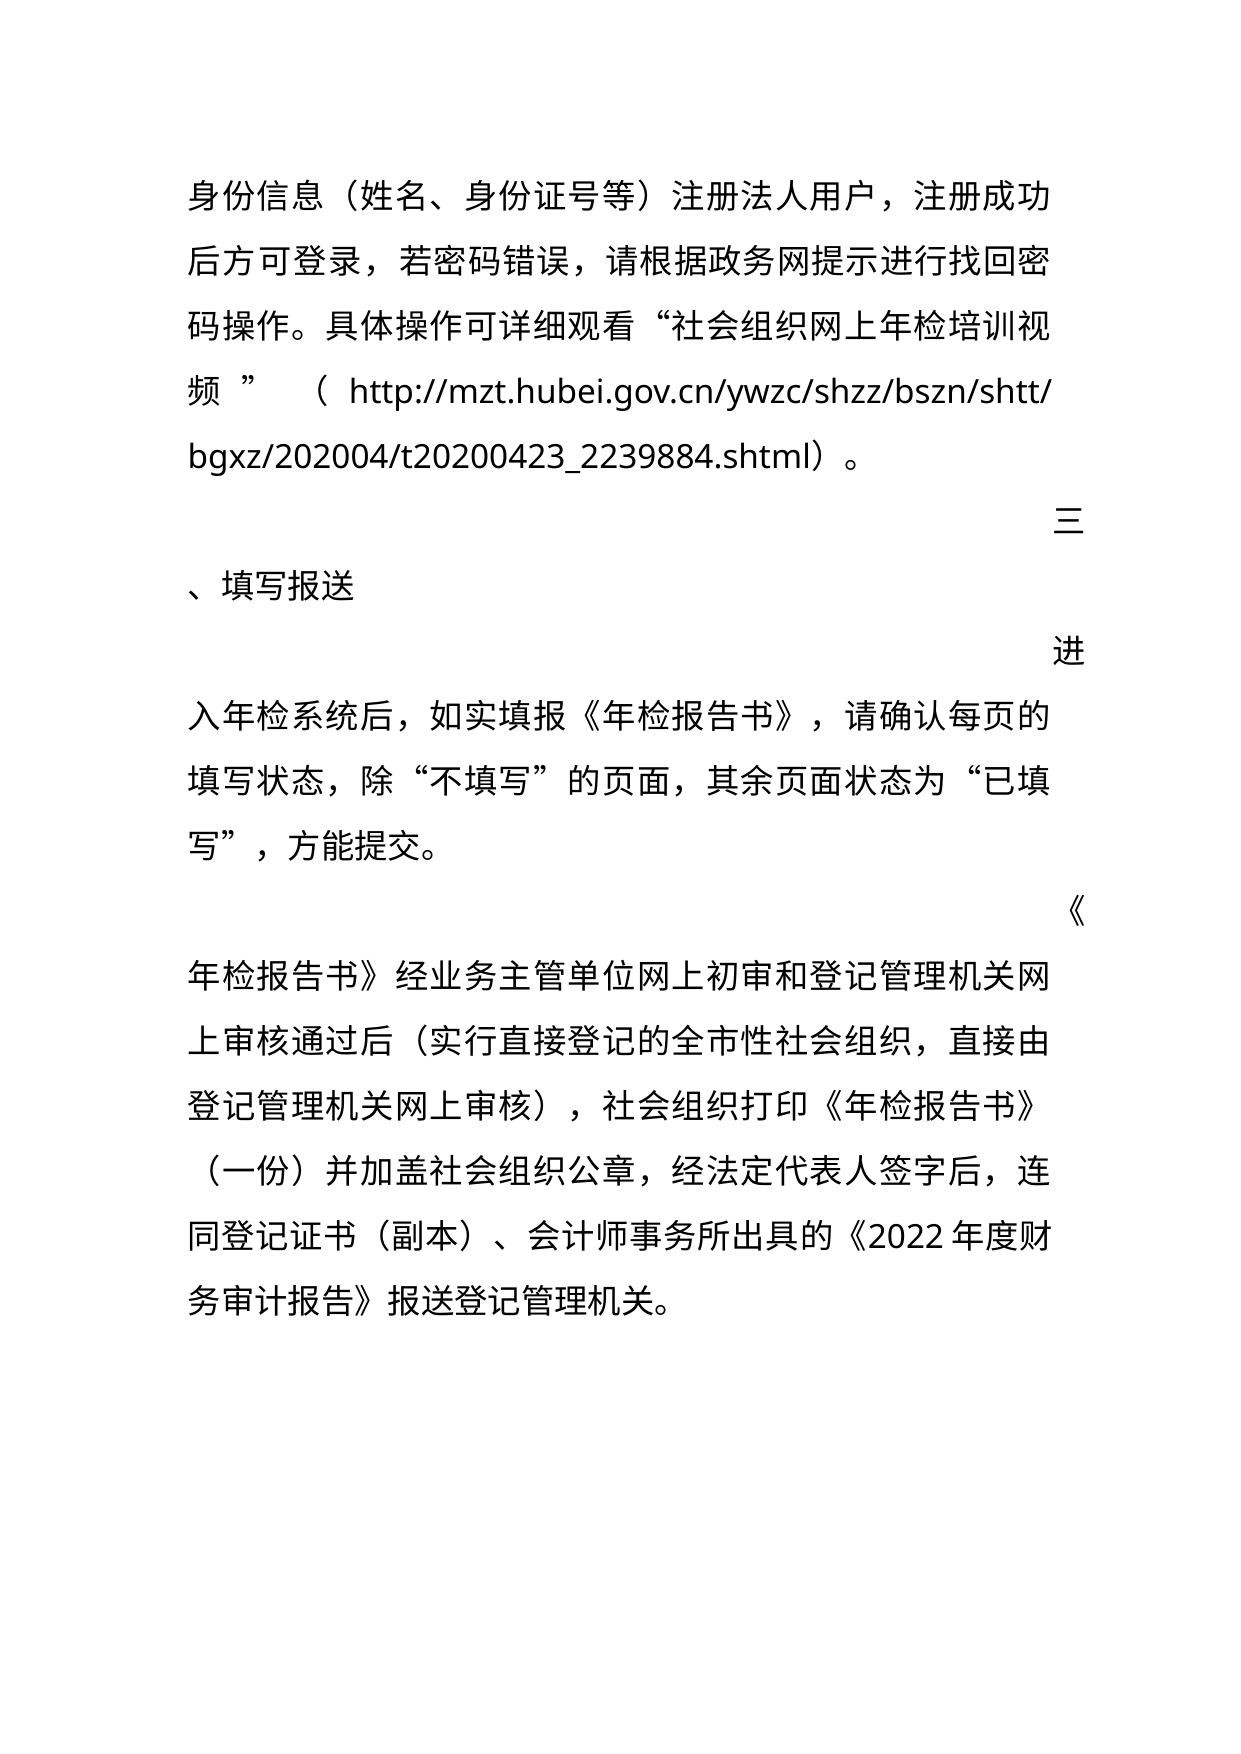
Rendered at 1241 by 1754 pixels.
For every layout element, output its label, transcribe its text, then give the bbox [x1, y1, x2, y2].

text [187, 162, 1053, 487]
text 三、填写报送 [187, 487, 1053, 617]
text 《年检报告书》经业务主管单位网上初审和登记管理机关网上审核通过后（实行直接登记的全市性社会组织，直接由登记管理机关网上审核），社会组织打印《年检报告书》（一份）并加盖社会组织公章，经法定代表人签字后，连同登记证书（副本）、会计师事务所出具的《2022年度财务审计报告》报送登记管理机关。 [187, 877, 1053, 1332]
text 进入年检系统后，如实填报《年检报告书》，请确认每页的填写状态，除“不填写”的页面，其余页面状态为“已填写”，方能提交。 [187, 617, 1053, 877]
